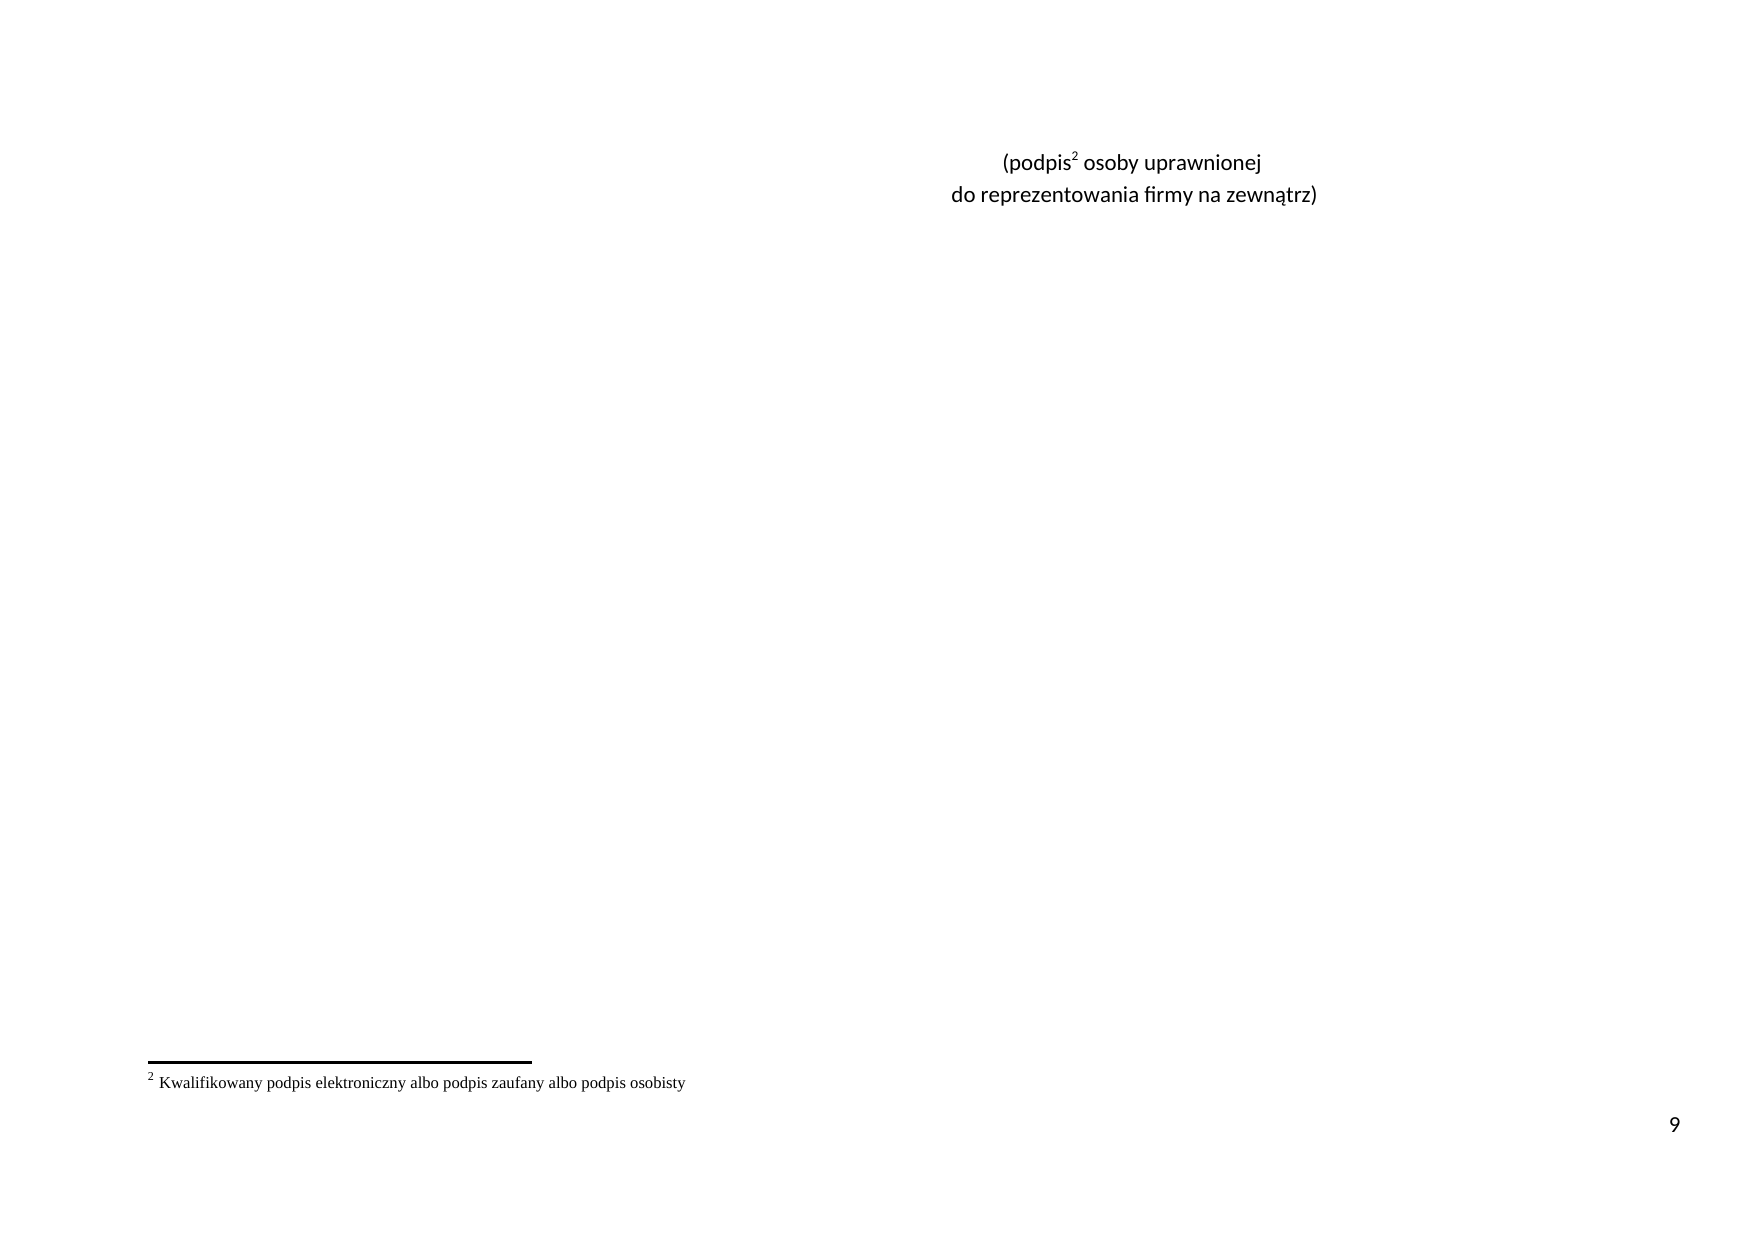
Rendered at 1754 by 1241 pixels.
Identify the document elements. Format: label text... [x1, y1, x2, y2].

text (podpis osoby uprawnionej do reprezentowania firmy na zewnątrz) [589, 148, 1680, 208]
